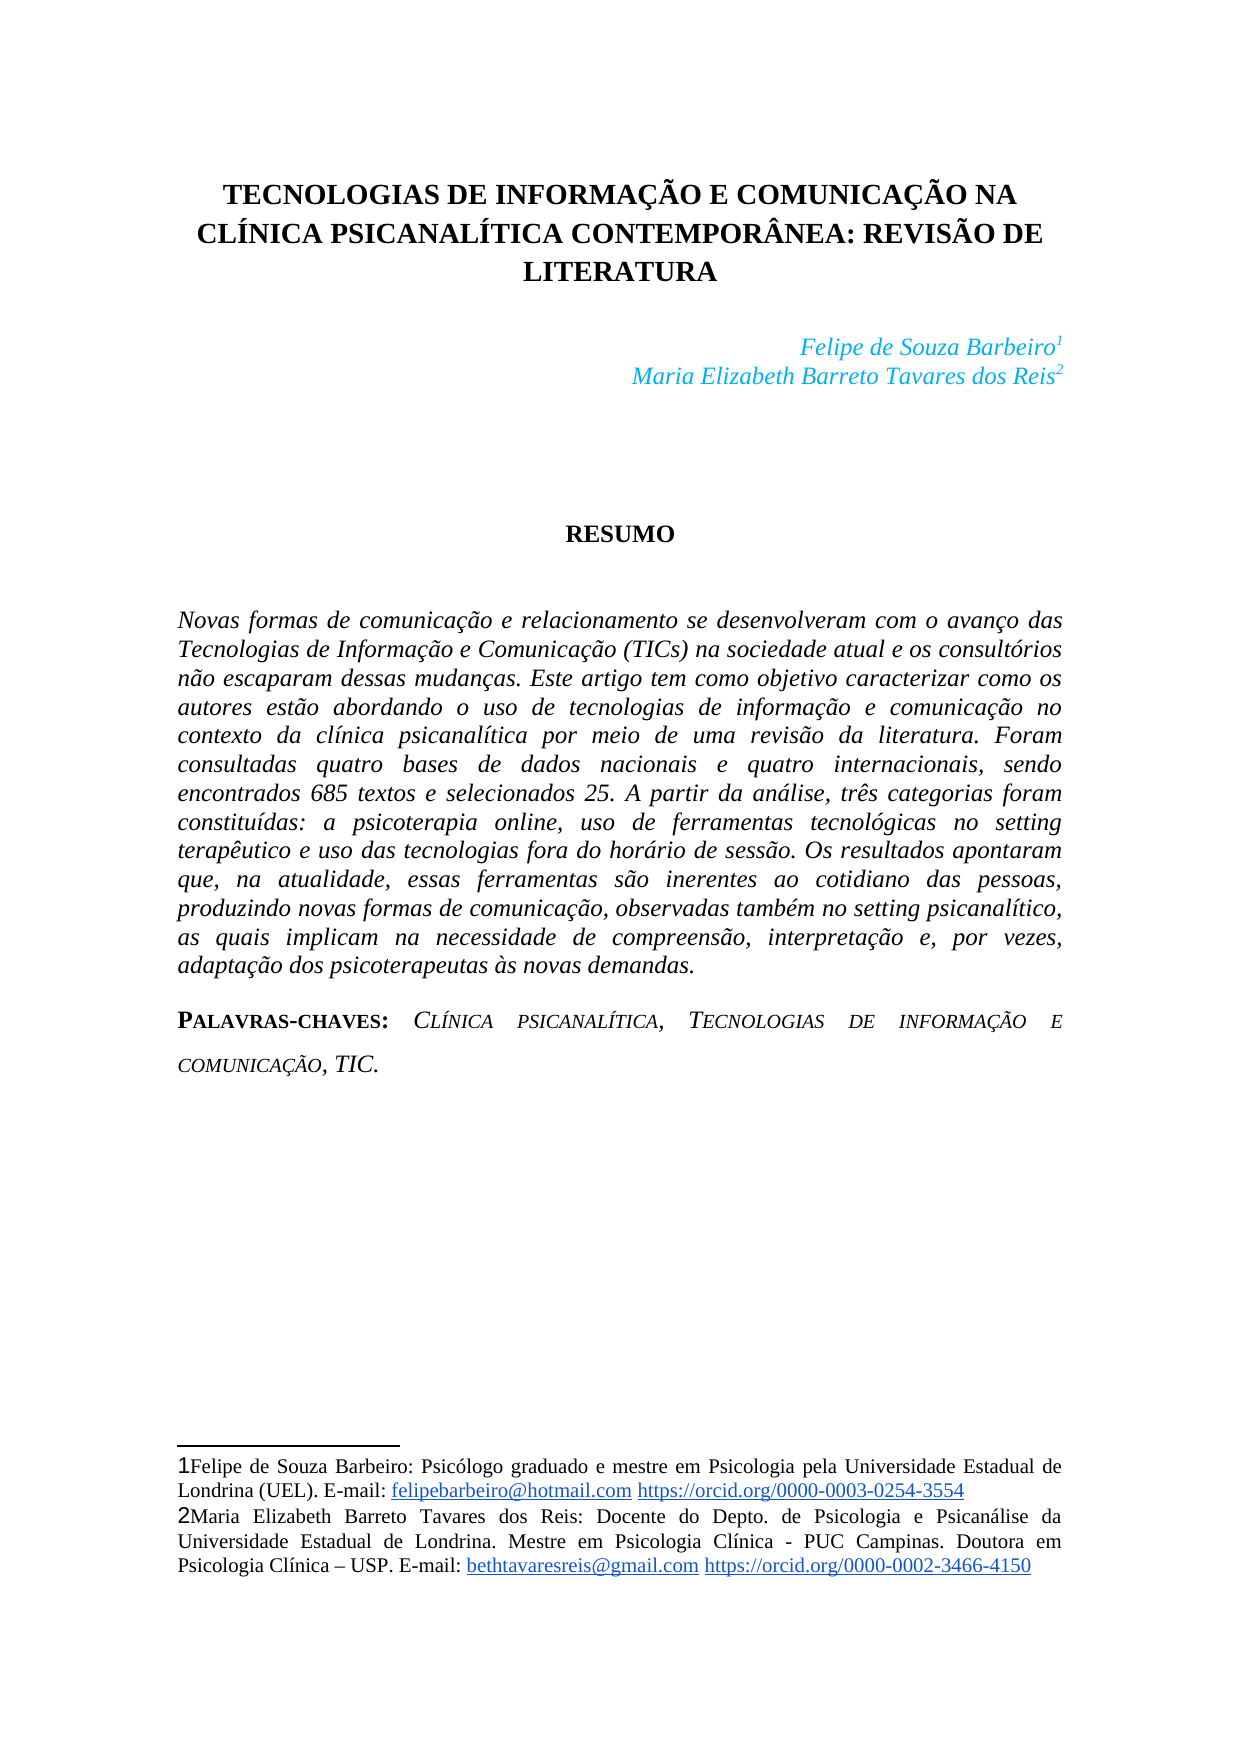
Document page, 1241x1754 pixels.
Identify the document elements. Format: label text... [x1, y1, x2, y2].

subtitle Felipe de Souza Barbeiro [177, 332, 1063, 361]
subtitle RESUMO [177, 519, 1063, 548]
subtitle Palavras-chaves: Clínica psicanalítica, Tecnologias de informação e comunicação, TIC. [177, 1006, 1063, 1077]
subtitle Novas formas de comunicação e relacionamento se desenvolveram com o avanço das Tecnologias de Informação e Comunicação (TICs) na sociedade atual e os consultórios não escaparam dessas mudanças. Este artigo tem como objetivo caracterizar como os autores estão abordando o uso de tecnologias de informação e comunicação no contexto da clínica psicanalítica por meio de uma revisão da literatura. Foram consultadas quatro bases de dados nacionais e quatro internacionais, sendo encontrados 685 textos e selecionados 25. A partir da análise, três categorias foram constituídas: a psicoterapia online, uso de ferramentas tecnológicas no setting terapêutico e uso das tecnologias fora do horário de sessão. Os resultados apontaram que, na atualidade, essas ferramentas são inerentes ao cotidiano das pessoas, produzindo novas formas de comunicação, observadas também no setting psicanalítico, as quais implicam na necessidade de compreensão, interpretação e, por vezes, adaptação dos psicoterapeutas às novas demandas. [177, 605, 1063, 979]
subtitle TECNOLOGIAS DE INFORMAÇÃO E COMUNICAÇÃO NA CLÍNICA PSICANALÍTICA CONTEMPORÂNEA: REVISÃO DE LITERATURA [177, 177, 1063, 288]
text Maria Elizabeth Barreto Tavares dos Reis [177, 361, 1063, 390]
